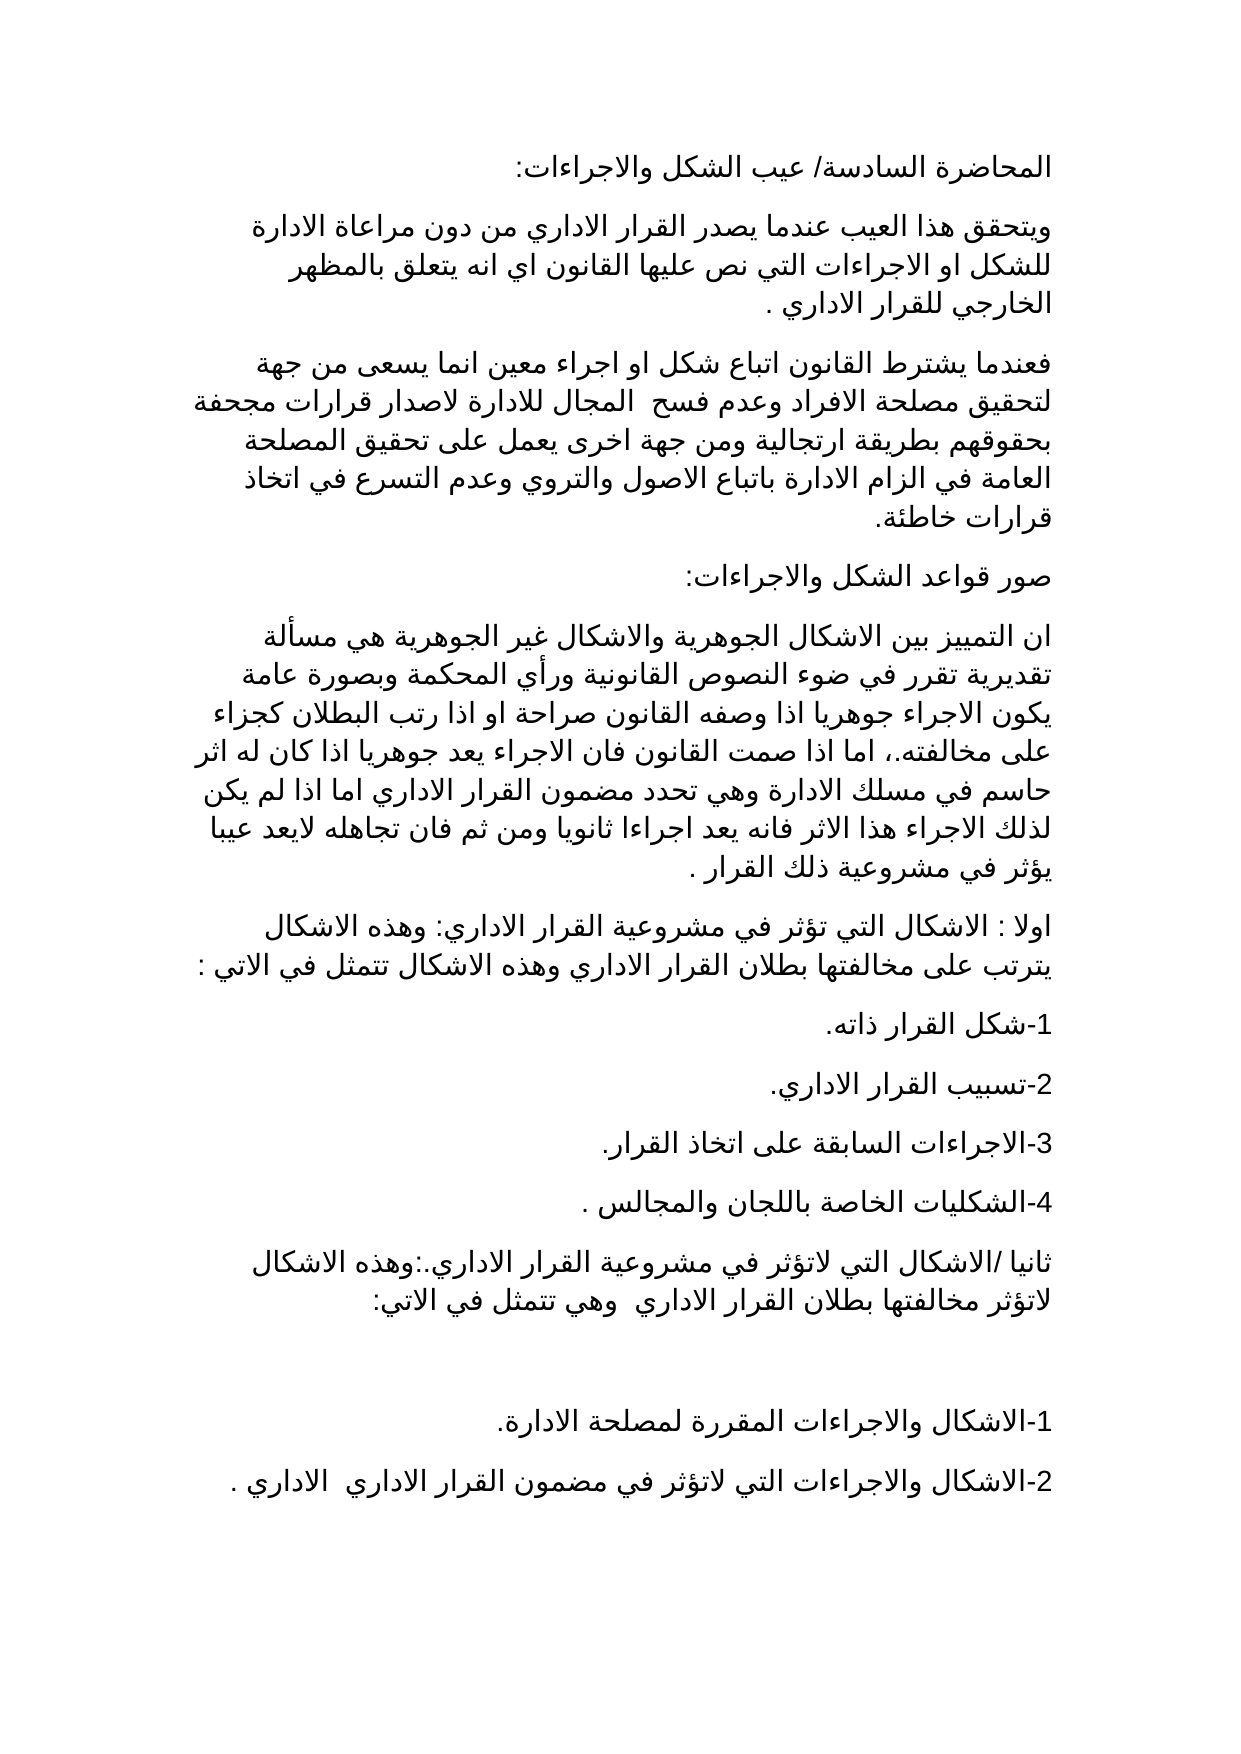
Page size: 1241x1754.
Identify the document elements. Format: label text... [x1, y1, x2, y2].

text صور قواعد الشكل والاجراءات: [187, 559, 1053, 593]
text ويتحقق هذا العيب عندما يصدر القرار الاداري من دون مراعاة الادارة للشكل او الاجراءات التي نص عليها القانون اي انه يتعلق بالمظهر الخارجي للقرار الاداري . [187, 209, 1053, 320]
text المحاضرة السادسة/ عيب الشكل والاجراءات: [187, 150, 1053, 183]
text ان التمييز بين الاشكال الجوهرية والاشكال غير الجوهرية هي مسألة تقديرية تقرر في ضوء النصوص القانونية ورأي المحكمة وبصورة عامة يكون الاجراء جوهريا اذا وصفه القانون صراحة او اذا رتب البطلان كجزاء على مخالفته.، اما اذا صمت القانون فان الاجراء يعد جوهريا اذا كان له اثر حاسم في مسلك الادارة وهي تحدد مضمون القرار الاداري اما اذا لم يكن لذلك الاجراء هذا الاثر فانه يعد اجراءا ثانويا ومن ثم فان تجاهله لايعد عيبا يؤثر في مشروعية ذلك القرار . [187, 619, 1053, 883]
text ثانيا /الاشكال التي لاتؤثر في مشروعية القرار الاداري.:وهذه الاشكال لاتؤثر مخالفتها بطلان القرار الاداري وهي تتمثل في الاتي: [187, 1245, 1053, 1317]
text 3-الاجراءات السابقة على اتخاذ القرار. [187, 1126, 1053, 1159]
text 2-تسبيب القرار الاداري. [187, 1067, 1053, 1100]
text 1-الاشكال والاجراءات المقررة لمصلحة الادارة. [187, 1404, 1053, 1438]
text اولا : الاشكال التي تؤثر في مشروعية القرار الاداري: وهذه الاشكال يترتب على مخالفتها بطلان القرار الاداري وهذه الاشكال تتمثل في الاتي : [187, 909, 1053, 981]
text 4-الشكليات الخاصة باللجان والمجالس . [187, 1185, 1053, 1219]
text 1-شكل القرار ذاته. [187, 1007, 1053, 1041]
text فعندما يشترط القانون اتباع شكل او اجراء معين انما يسعى من جهة لتحقيق مصلحة الافراد وعدم فسح المجال للادارة لاصدار قرارات مجحفة بحقوقهم بطريقة ارتجالية ومن جهة اخرى يعمل على تحقيق المصلحة العامة في الزام الادارة باتباع الاصول والتروي وعدم التسرع في اتخاذ قرارات خاطئة. [187, 346, 1053, 533]
text 2-الاشكال والاجراءات التي لاتؤثر في مضمون القرار الاداري الاداري . [187, 1464, 1053, 1497]
